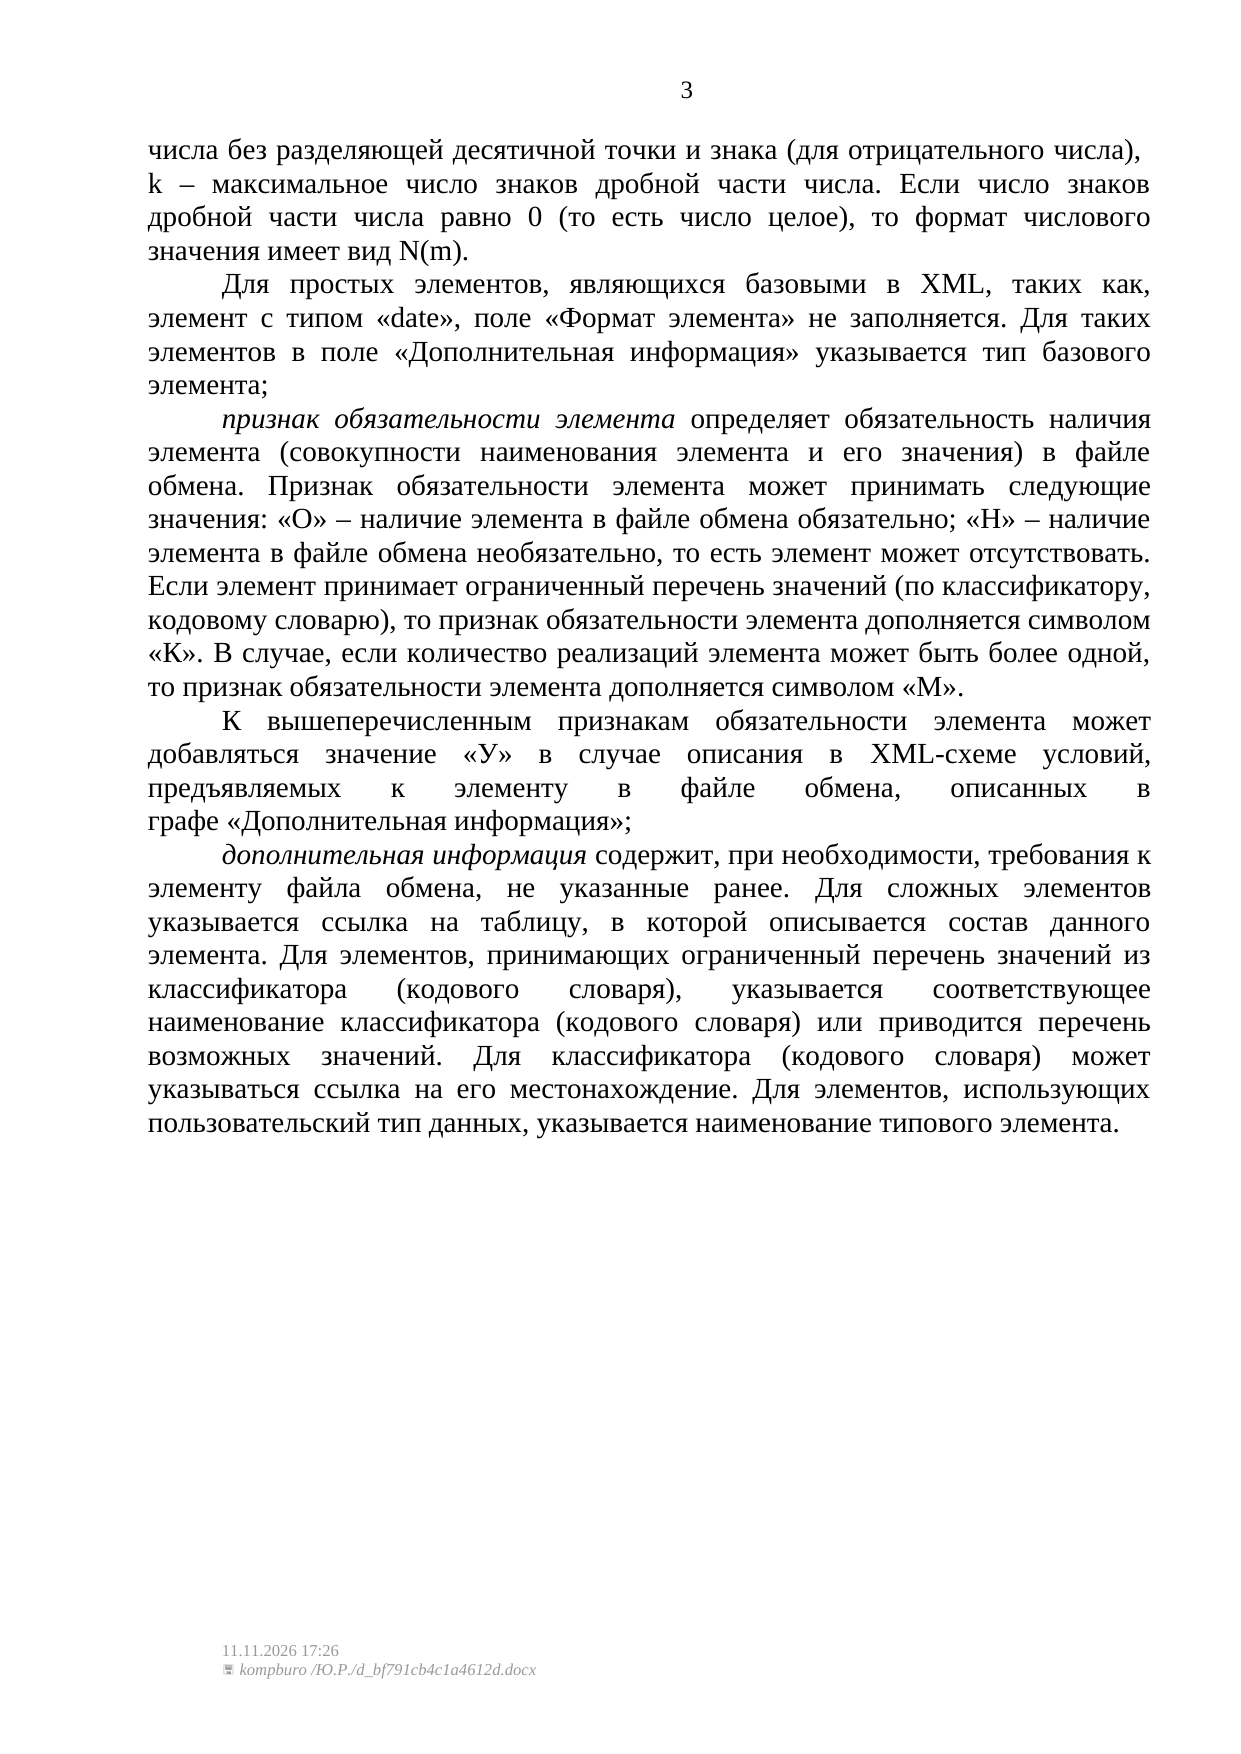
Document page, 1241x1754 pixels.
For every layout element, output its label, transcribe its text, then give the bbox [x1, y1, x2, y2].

list признак обязательности элемента определяет обязательность наличия элемента (совокупности наименования элемента и его значения) в файле обмена. Признак обязательности элемента может принимать следующие значения: «О» – наличие элемента в файле обмена обязательно; «Н» – наличие элемента в файле обмена необязательно, то есть элемент может отсутствовать. Если элемент принимает ограниченный перечень значений (по классификатору, кодовому словарю), то признак обязательности элемента дополняется символом «К». В случае, если количество реализаций элемента может быть более одной, то признак обязательности элемента дополняется символом «М». [148, 401, 1152, 703]
text К вышеперечисленным признакам обязательности элемента может добавляться значение «У» в случае описания в XML-схеме условий, предъявляемых к элементу в файле обмена, описанных в графе «Дополнительная информация»; [148, 703, 1152, 837]
list Для простых элементов, являющихся базовыми в XML, таких как, элемент с типом «date», поле «Формат элемента» не заполняется. Для таких элементов в поле «Дополнительная информация» указывается тип базового элемента; [148, 267, 1152, 401]
text дополнительная информация содержит, при необходимости, требования к элементу файла обмена, не указанные ранее. Для сложных элементов указывается ссылка на таблицу, в которой описывается состав данного элемента. Для элементов, принимающих ограниченный перечень значений из классификатора (кодового словаря), указывается соответствующее наименование классификатора (кодового словаря) или приводится перечень возможных значений. Для классификатора (кодового словаря) может указываться ссылка на его местонахождение. Для элементов, использующих пользовательский тип данных, указывается наименование типового элемента. [148, 837, 1152, 1139]
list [148, 132, 1152, 267]
